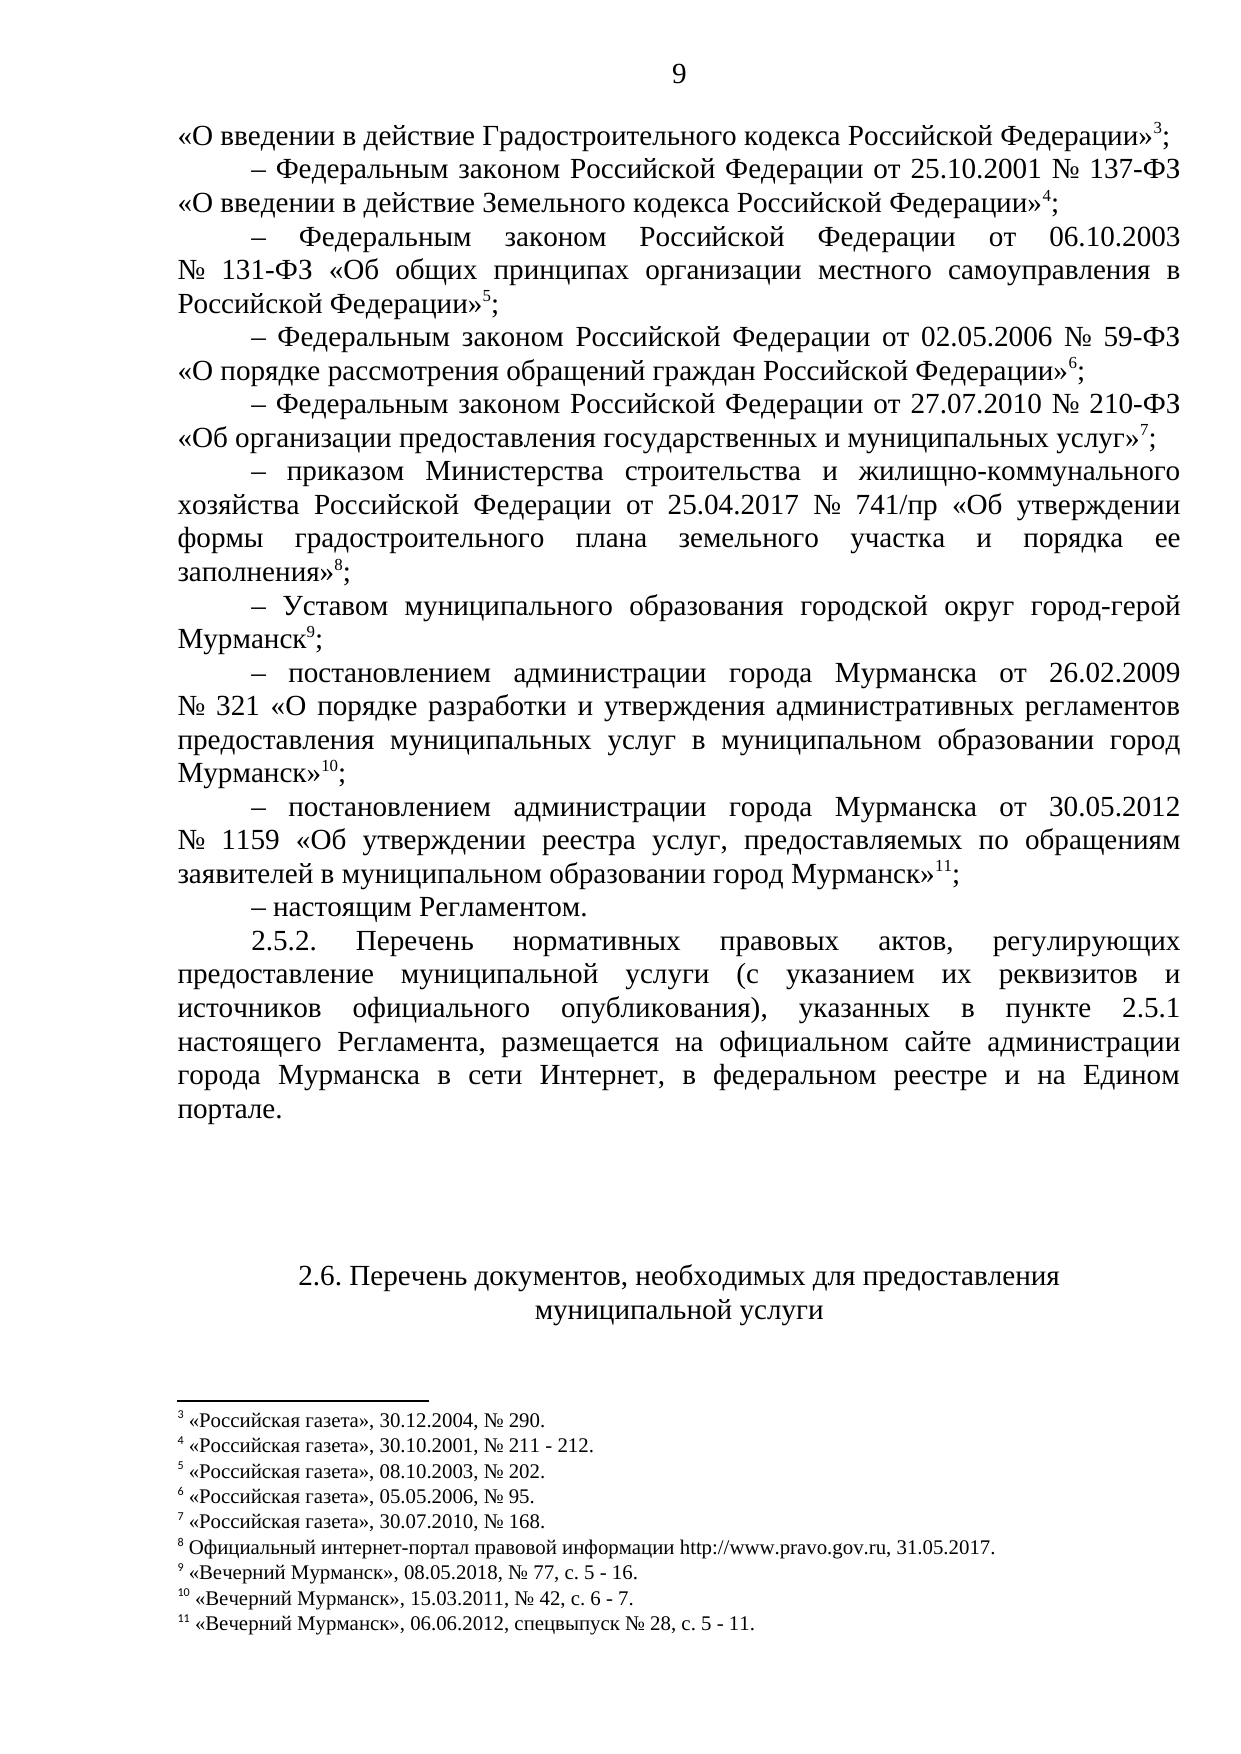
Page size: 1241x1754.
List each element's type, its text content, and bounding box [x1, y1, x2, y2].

text – Федеральным законом Российской Федерации от 25.10.2001 № 137-ФЗ «О введении в действие Земельного кодекса Российской Федерации»; [177, 152, 1181, 219]
text – Федеральным законом Российской Федерации от 27.07.2010 № 210-ФЗ «Об организации предоставления государственных и муниципальных услуг»; [177, 386, 1181, 453]
text – приказом Министерства строительства и жилищно-коммунального хозяйства Российской Федерации от 25.04.2017 № 741/пр «Об утверждении формы градостроительного плана земельного участка и порядка ее заполнения»; [177, 453, 1181, 588]
text 2.5.2. Перечень нормативных правовых актов, регулирующих предоставление муниципальной услуги (с указанием их реквизитов и источников официального опубликования), указанных в пункте 2.5.1 настоящего Регламента, размещается на официальном сайте администрации города Мурманска в сети Интернет, в федеральном реестре и на Едином портале. [177, 923, 1181, 1124]
text – Уставом муниципального образования городской округ город-герой Мурманск; [177, 588, 1181, 655]
text – постановлением администрации города Мурманска от 30.05.2012 № 1159 «Об утверждении реестра услуг, предоставляемых по обращениям заявителей в муниципальном образовании город Мурманск»; [177, 789, 1181, 889]
text – настоящим Регламентом. [177, 889, 1181, 923]
text муниципальной услуги [177, 1292, 1181, 1326]
text – Федеральным законом Российской Федерации от 06.10.2003 № 131-ФЗ «Об общих принципах организации местного самоуправления в Российской Федерации»; [177, 219, 1181, 319]
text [177, 118, 1181, 152]
text 2.6. Перечень документов, необходимых для предоставления [177, 1258, 1181, 1292]
text – Федеральным законом Российской Федерации от 02.05.2006 № 59-ФЗ «О порядке рассмотрения обращений граждан Российской Федерации»; [177, 319, 1181, 386]
text – постановлением администрации города Мурманска от 26.02.2009 № 321 «О порядке разработки и утверждения административных регламентов предоставления муниципальных услуг в муниципальном образовании город Мурманск»; [177, 655, 1181, 789]
